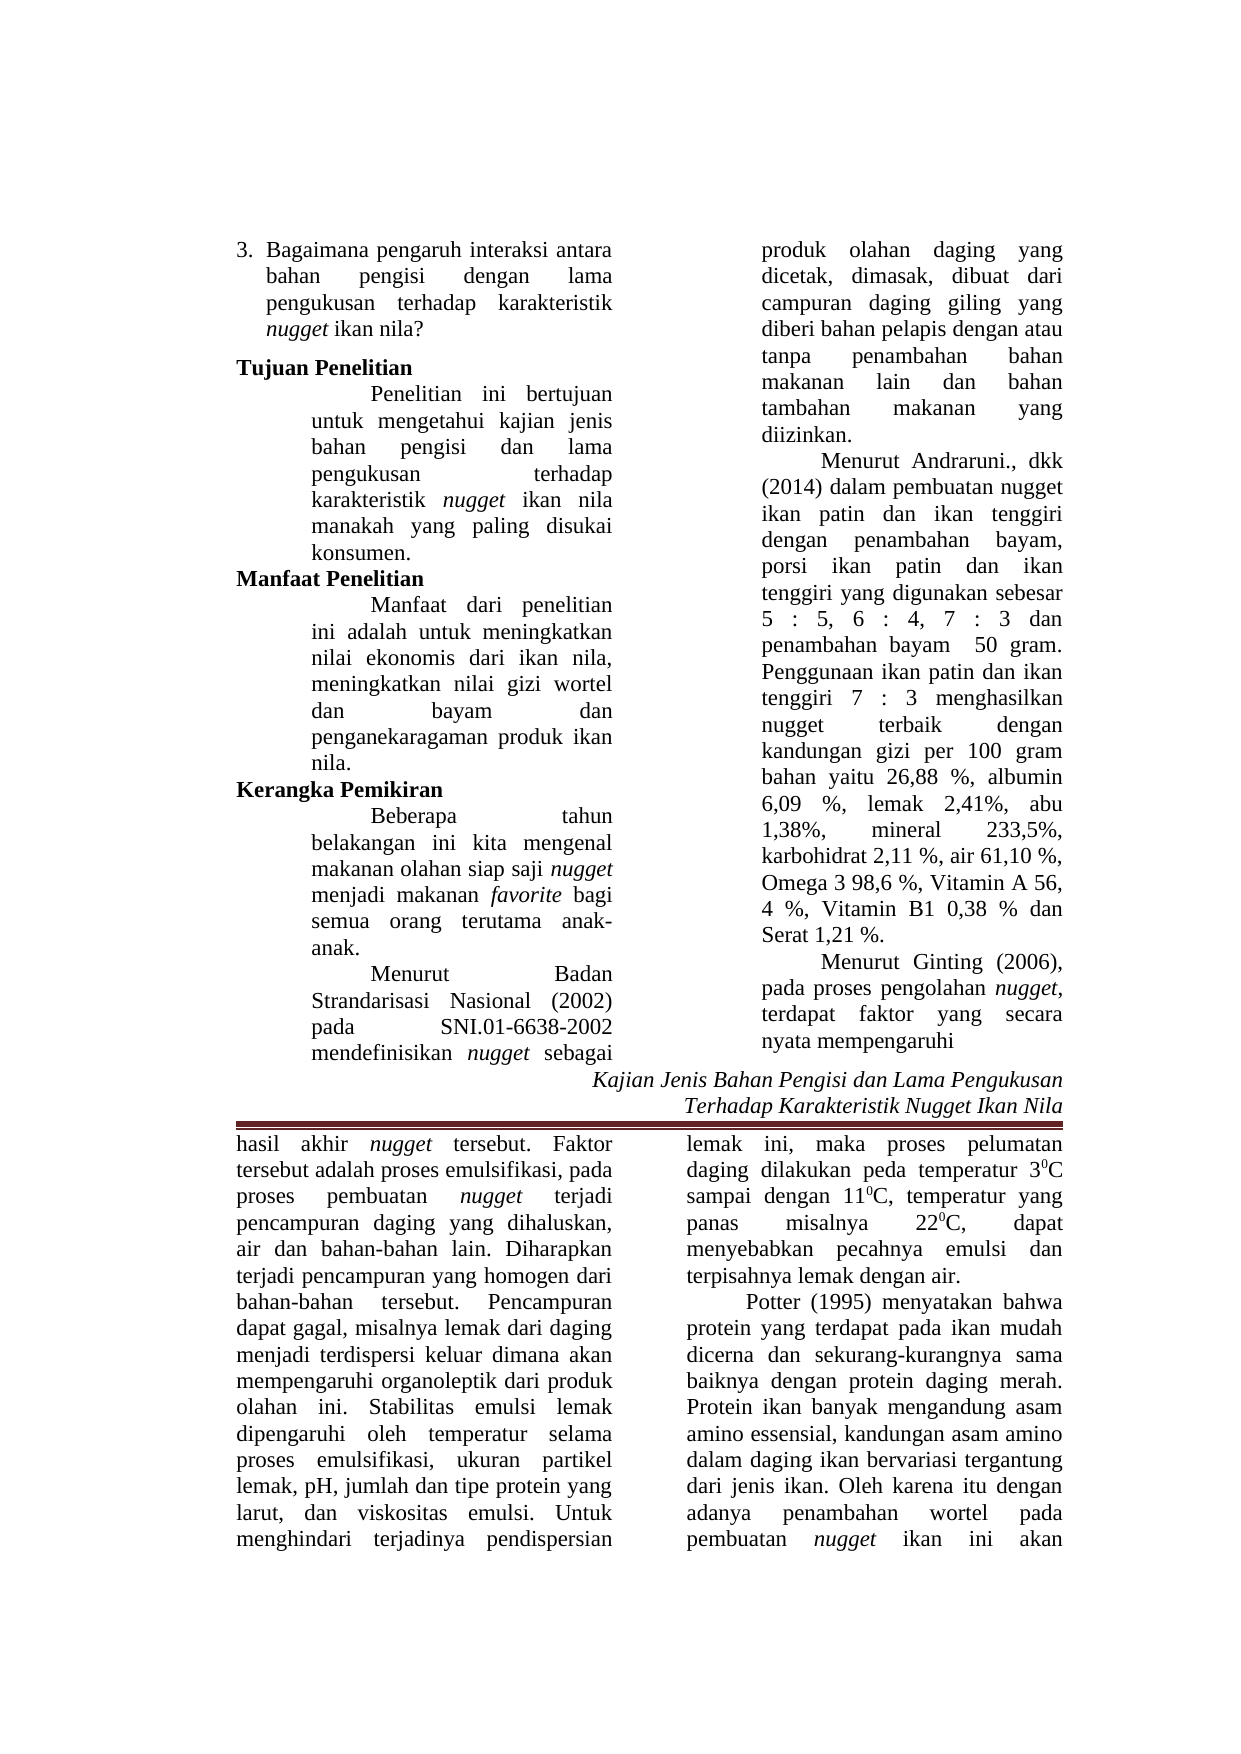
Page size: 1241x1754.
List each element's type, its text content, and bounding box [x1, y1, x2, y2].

text Menurut Andraruni., dkk (2014) dalam pembuatan nugget ikan patin dan ikan tenggiri dengan penambahan bayam, porsi ikan patin dan ikan tenggiri yang digunakan sebesar 5 : 5, 6 : 4, 7 : 3 dan penambahan bayam 50 gram. Penggunaan ikan patin dan ikan tenggiri 7 : 3 menghasilkan nugget terbaik dengan kandungan gizi per 100 gram bahan yaitu 26,88 %, albumin 6,09 %, lemak 2,41%, abu 1,38%, mineral 233,5%, karbohidrat 2,11 %, air 61,10 %, Omega 3 98,6 %, Vitamin A 56, 4 %, Vitamin B1 0,38 % dan Serat 1,21 %. [761, 447, 1063, 948]
text hasil akhir nugget tersebut. Faktor tersebut adalah proses emulsifikasi, pada proses pembuatan nugget terjadi pencampuran daging yang dihaluskan, air dan bahan-bahan lain. Diharapkan terjadi pencampuran yang homogen dari bahan-bahan tersebut. Pencampuran dapat gagal, misalnya lemak dari daging menjadi terdispersi keluar dimana akan mempengaruhi organoleptik dari produk olahan ini. Stabilitas emulsi lemak dipengaruhi oleh temperatur selama proses emulsifikasi, ukuran partikel lemak, pH, jumlah dan tipe protein yang larut, dan viskositas emulsi. Untuk menghindari terjadinya pendispersian lemak ini, maka proses pelumatan daging dilakukan peda temperatur 30C sampai dengan 110C, temperatur yang panas misalnya 220C, dapat menyebabkan pecahnya emulsi dan terpisahnya lemak dengan air. [236, 1130, 613, 1552]
text Penelitian ini bertujuan untuk mengetahui kajian jenis bahan pengisi dan lama pengukusan terhadap karakteristik nugget ikan nila manakah yang paling disukai konsumen. [311, 381, 613, 565]
text Menurut Badan Strandarisasi Nasional (2002) pada SNI.01-6638-2002 mendefinisikan nugget sebagai produk olahan daging yang dicetak, dimasak, dibuat dari campuran daging giling yang diberi bahan pelapis dengan atau tanpa penambahan bahan makanan lain dan bahan tambahan makanan yang diizinkan. [311, 960, 613, 1066]
text Tujuan Penelitian [236, 354, 613, 381]
text hasil akhir nugget tersebut. Faktor tersebut adalah proses emulsifikasi, pada proses pembuatan nugget terjadi pencampuran daging yang dihaluskan, air dan bahan-bahan lain. Diharapkan terjadi pencampuran yang homogen dari bahan-bahan tersebut. Pencampuran dapat gagal, misalnya lemak dari daging menjadi terdispersi keluar dimana akan mempengaruhi organoleptik dari produk olahan ini. Stabilitas emulsi lemak dipengaruhi oleh temperatur selama proses emulsifikasi, ukuran partikel lemak, pH, jumlah dan tipe protein yang larut, dan viskositas emulsi. Untuk menghindari terjadinya pendispersian lemak ini, maka proses pelumatan daging dilakukan peda temperatur 30C sampai dengan 110C, temperatur yang panas misalnya 220C, dapat menyebabkan pecahnya emulsi dan terpisahnya lemak dengan air. [686, 1130, 1063, 1288]
text Kajian Jenis Bahan Pengisi dan Lama Pengukusan [236, 1066, 1063, 1092]
text Beberapa tahun belakangan ini kita mengenal makanan olahan siap saji nugget menjadi makanan favorite bagi semua orang terutama anak-anak. [311, 802, 613, 960]
text Manfaat dari penelitian ini adalah untuk meningkatkan nilai ekonomis dari ikan nila, meningkatkan nilai gizi wortel dan bayam dan penganekaragaman produk ikan nila. [311, 591, 613, 776]
text Kerangka Pemikiran [236, 776, 613, 802]
list Bagaimana pengaruh interaksi antara bahan pengisi dengan lama pengukusan terhadap karakteristik nugget ikan nila? [236, 236, 613, 342]
text Terhadap Karakteristik Nugget Ikan Nila [236, 1092, 1063, 1121]
text Menurut Badan Strandarisasi Nasional (2002) pada SNI.01-6638-2002 mendefinisikan nugget sebagai produk olahan daging yang dicetak, dimasak, dibuat dari campuran daging giling yang diberi bahan pelapis dengan atau tanpa penambahan bahan makanan lain dan bahan tambahan makanan yang diizinkan. [761, 236, 1063, 447]
text Manfaat Penelitian [236, 565, 613, 591]
text Menurut Ginting (2006), pada proses pengolahan nugget, terdapat faktor yang secara nyata mempengaruhi [761, 948, 1063, 1053]
